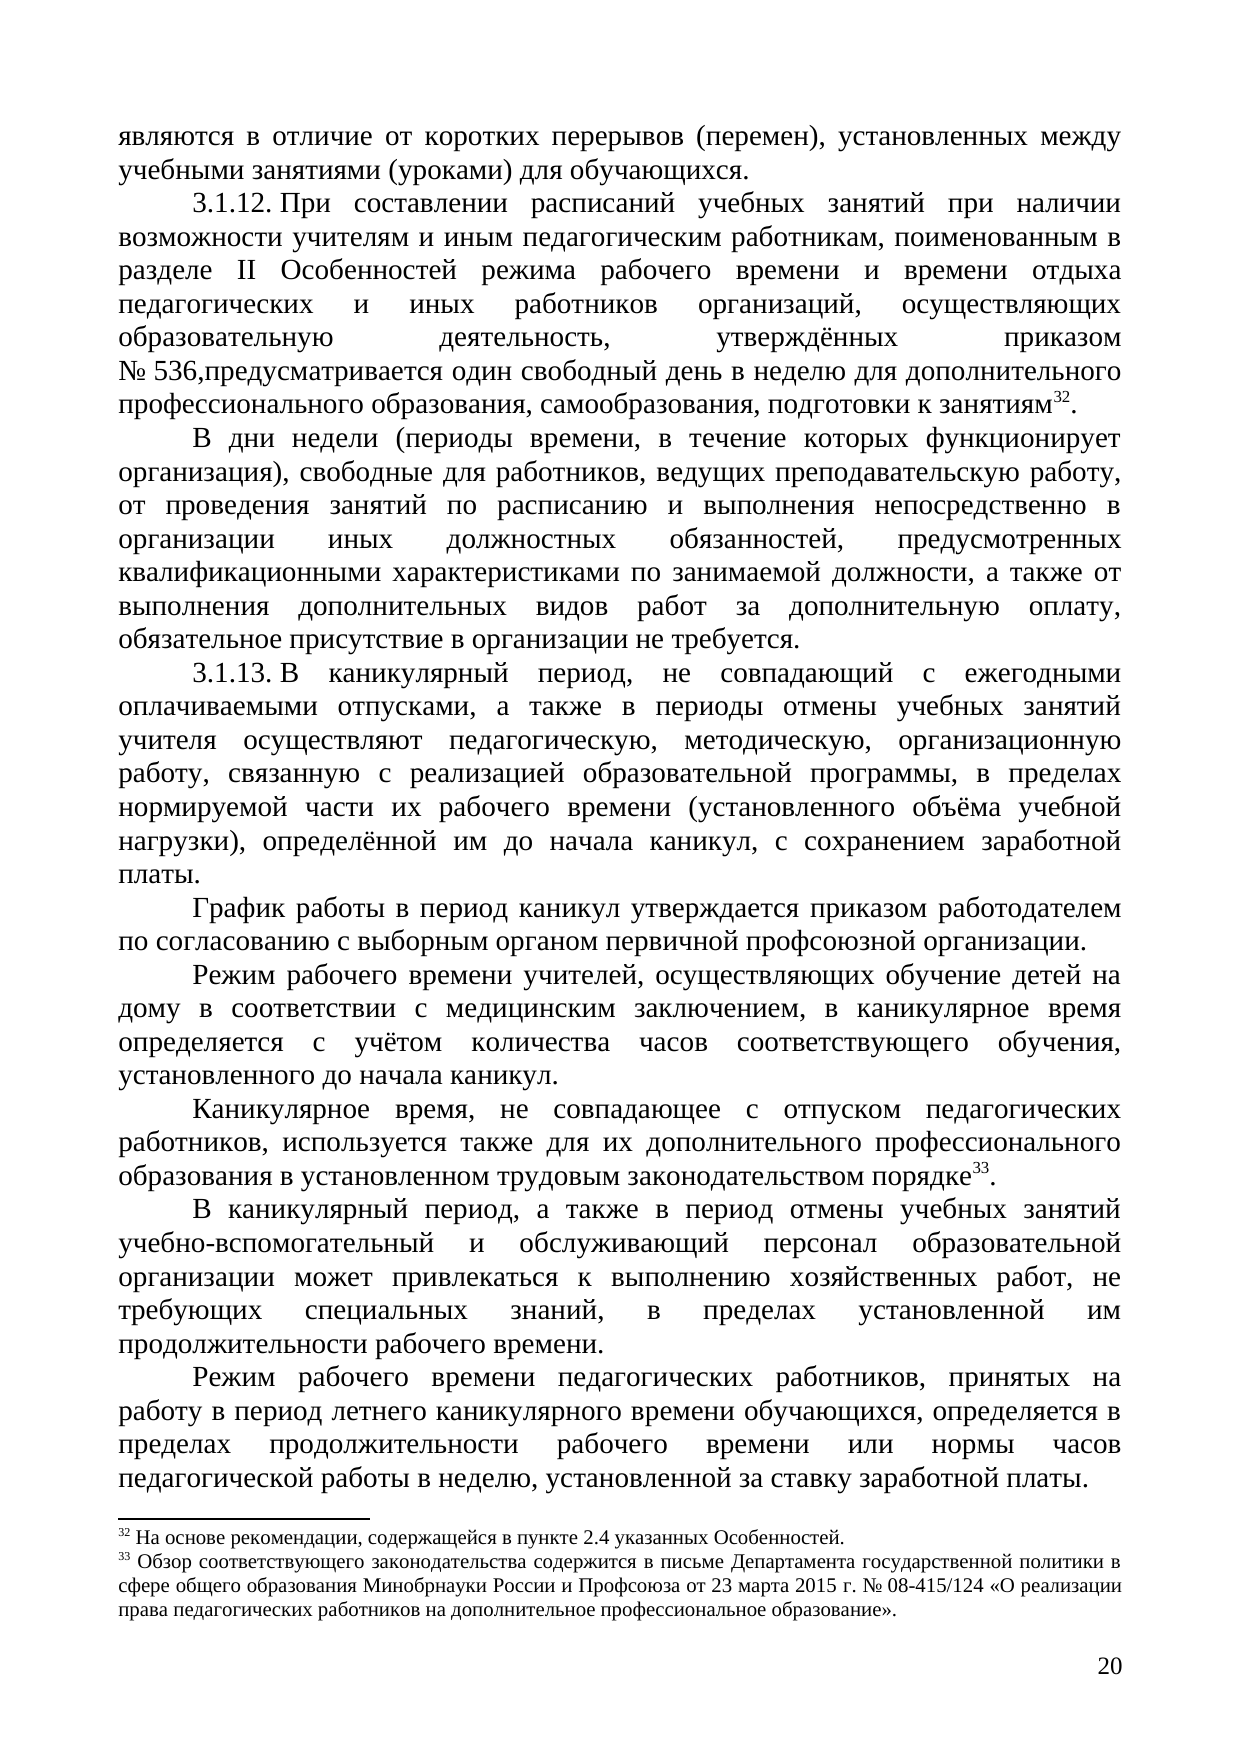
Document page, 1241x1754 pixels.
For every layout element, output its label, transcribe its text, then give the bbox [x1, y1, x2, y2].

text В каникулярный период, а также в период отмены учебных занятий учебно-вспомогательный и обслуживающий персонал образовательной организации может привлекаться к выполнению хозяйственных работ, не требующих специальных знаний, в пределах установленной им продолжительности рабочего времени. [118, 1192, 1122, 1359]
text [118, 118, 1122, 185]
text В дни недели (периоды времени, в течение которых функционирует организация), свободные для работников, ведущих преподавательскую работу, от проведения занятий по расписанию и выполнения непосредственно в организации иных должностных обязанностей, предусмотренных квалификационными характеристиками по занимаемой должности, а также от выполнения дополнительных видов работ за дополнительную оплату, обязательное присутствие в организации не требуется. [118, 420, 1122, 655]
text Режим рабочего времени учителей, осуществляющих обучение детей на дому в соответствии с медицинским заключением, в каникулярное время определяется с учётом количества часов соответствующего обучения, установленного до начала каникул. [118, 957, 1122, 1091]
text Режим рабочего времени педагогических работников, принятых на работу в период летнего каникулярного времени обучающихся, определяется в пределах продолжительности рабочего времени или нормы часов педагогической работы в неделю, установленной за ставку заработной платы. [118, 1359, 1122, 1493]
text 3.1.13. В каникулярный период, не совпадающий с ежегодными оплачиваемыми отпусками, а также в периоды отмены учебных занятий учителя осуществляют педагогическую, методическую, организационную работу, связанную с реализацией образовательной программы, в пределах нормируемой части их рабочего времени (установленного объёма учебной нагрузки), определённой им до начала каникул, с сохранением заработной платы. [118, 655, 1122, 890]
text 3.1.12. При составлении расписаний учебных занятий при наличии возможности учителям и иным педагогическим работникам, поименованным в разделе II Особенностей режима рабочего времени и времени отдыха педагогических и иных работников организаций, осуществляющих образовательную деятельность, утверждённых приказом № 536,предусматривается один свободный день в неделю для дополнительного профессионального образования, самообразования, подготовки к занятиям. [118, 185, 1122, 420]
text График работы в период каникул утверждается приказом работодателем по согласованию с выборным органом первичной профсоюзной организации. [118, 890, 1122, 957]
text Каникулярное время, не совпадающее с отпуском педагогических работников, используется также для их дополнительного профессионального образования в установленном трудовым законодательством порядке. [118, 1091, 1122, 1192]
